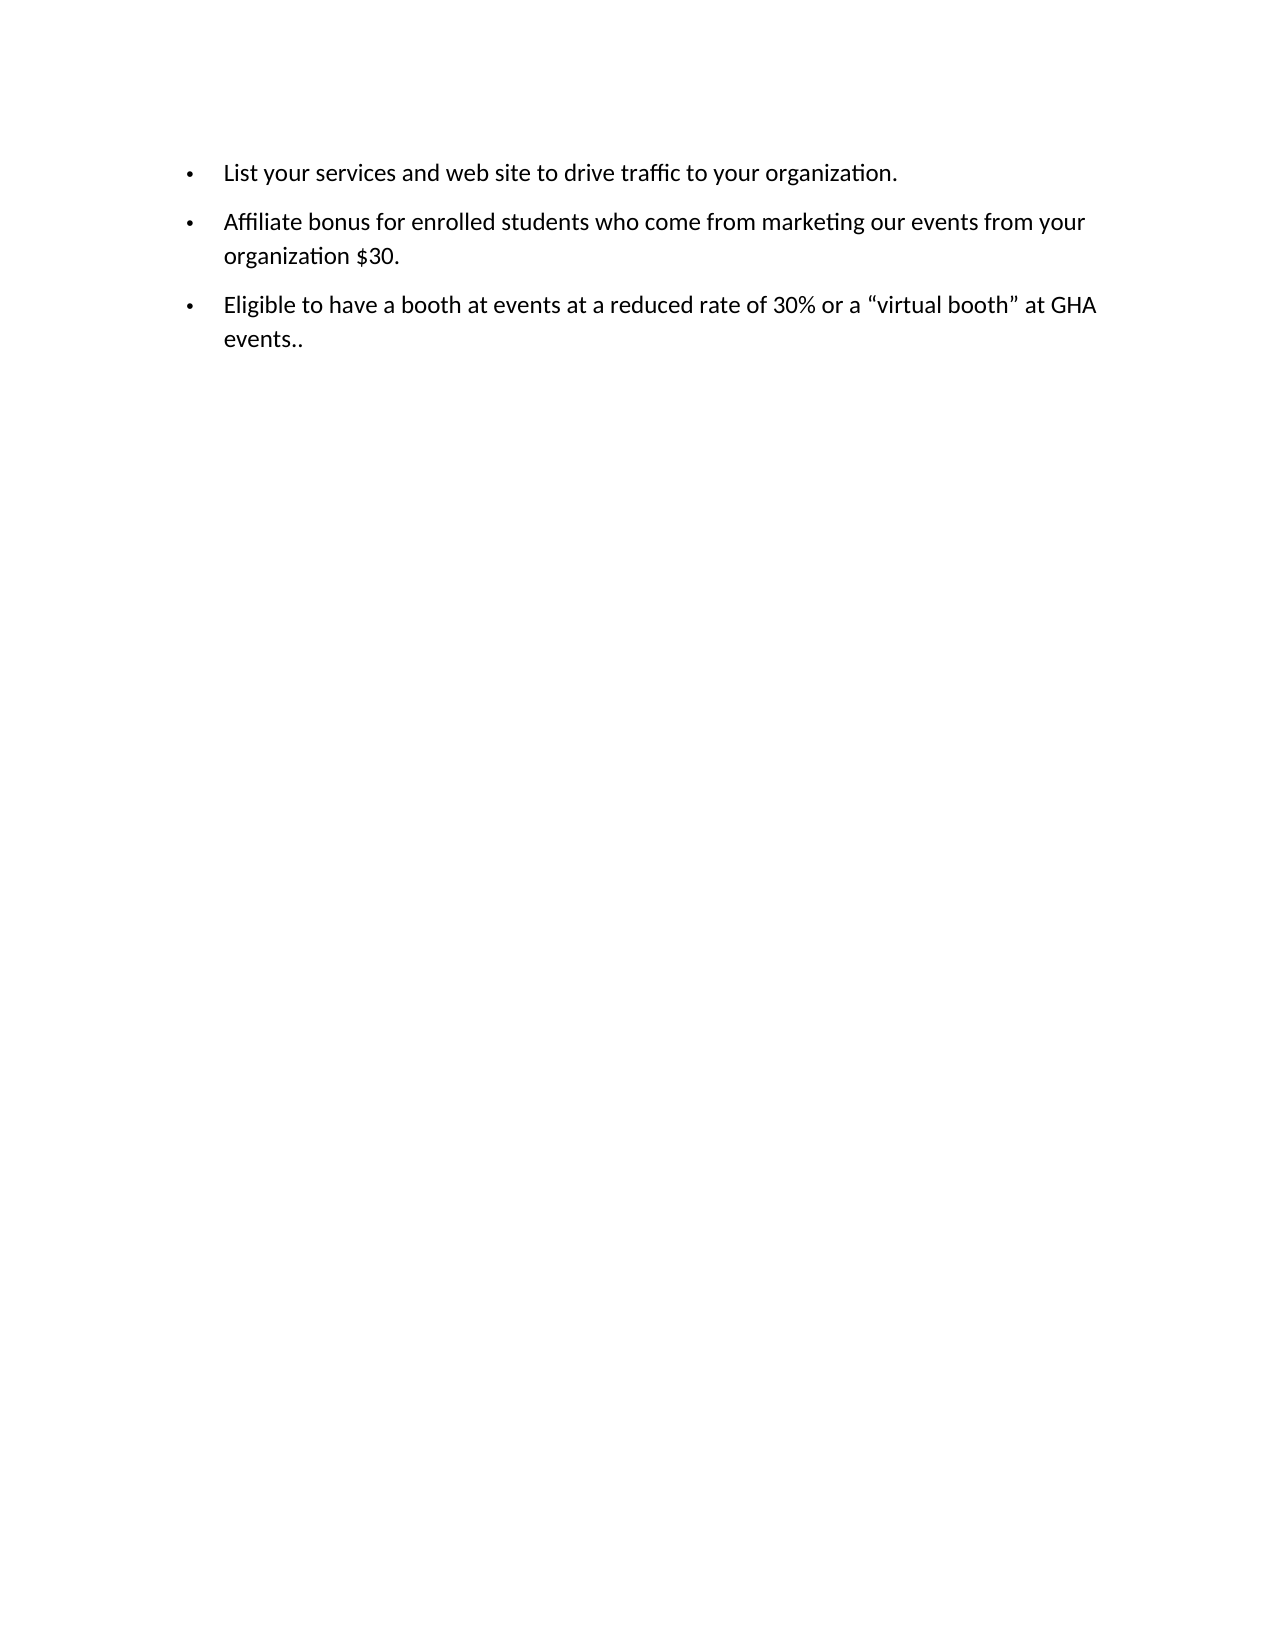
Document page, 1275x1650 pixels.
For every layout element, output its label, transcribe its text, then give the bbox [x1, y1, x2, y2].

list Eligible to have a booth at events at a reduced rate of 30% or a “virtual booth” at GHA events.. [186, 289, 1106, 353]
list List your services and web site to drive traffic to your organization. [186, 157, 1106, 187]
list Affiliate bonus for enrolled students who come from marketing our events from your organization $30. [186, 206, 1106, 271]
